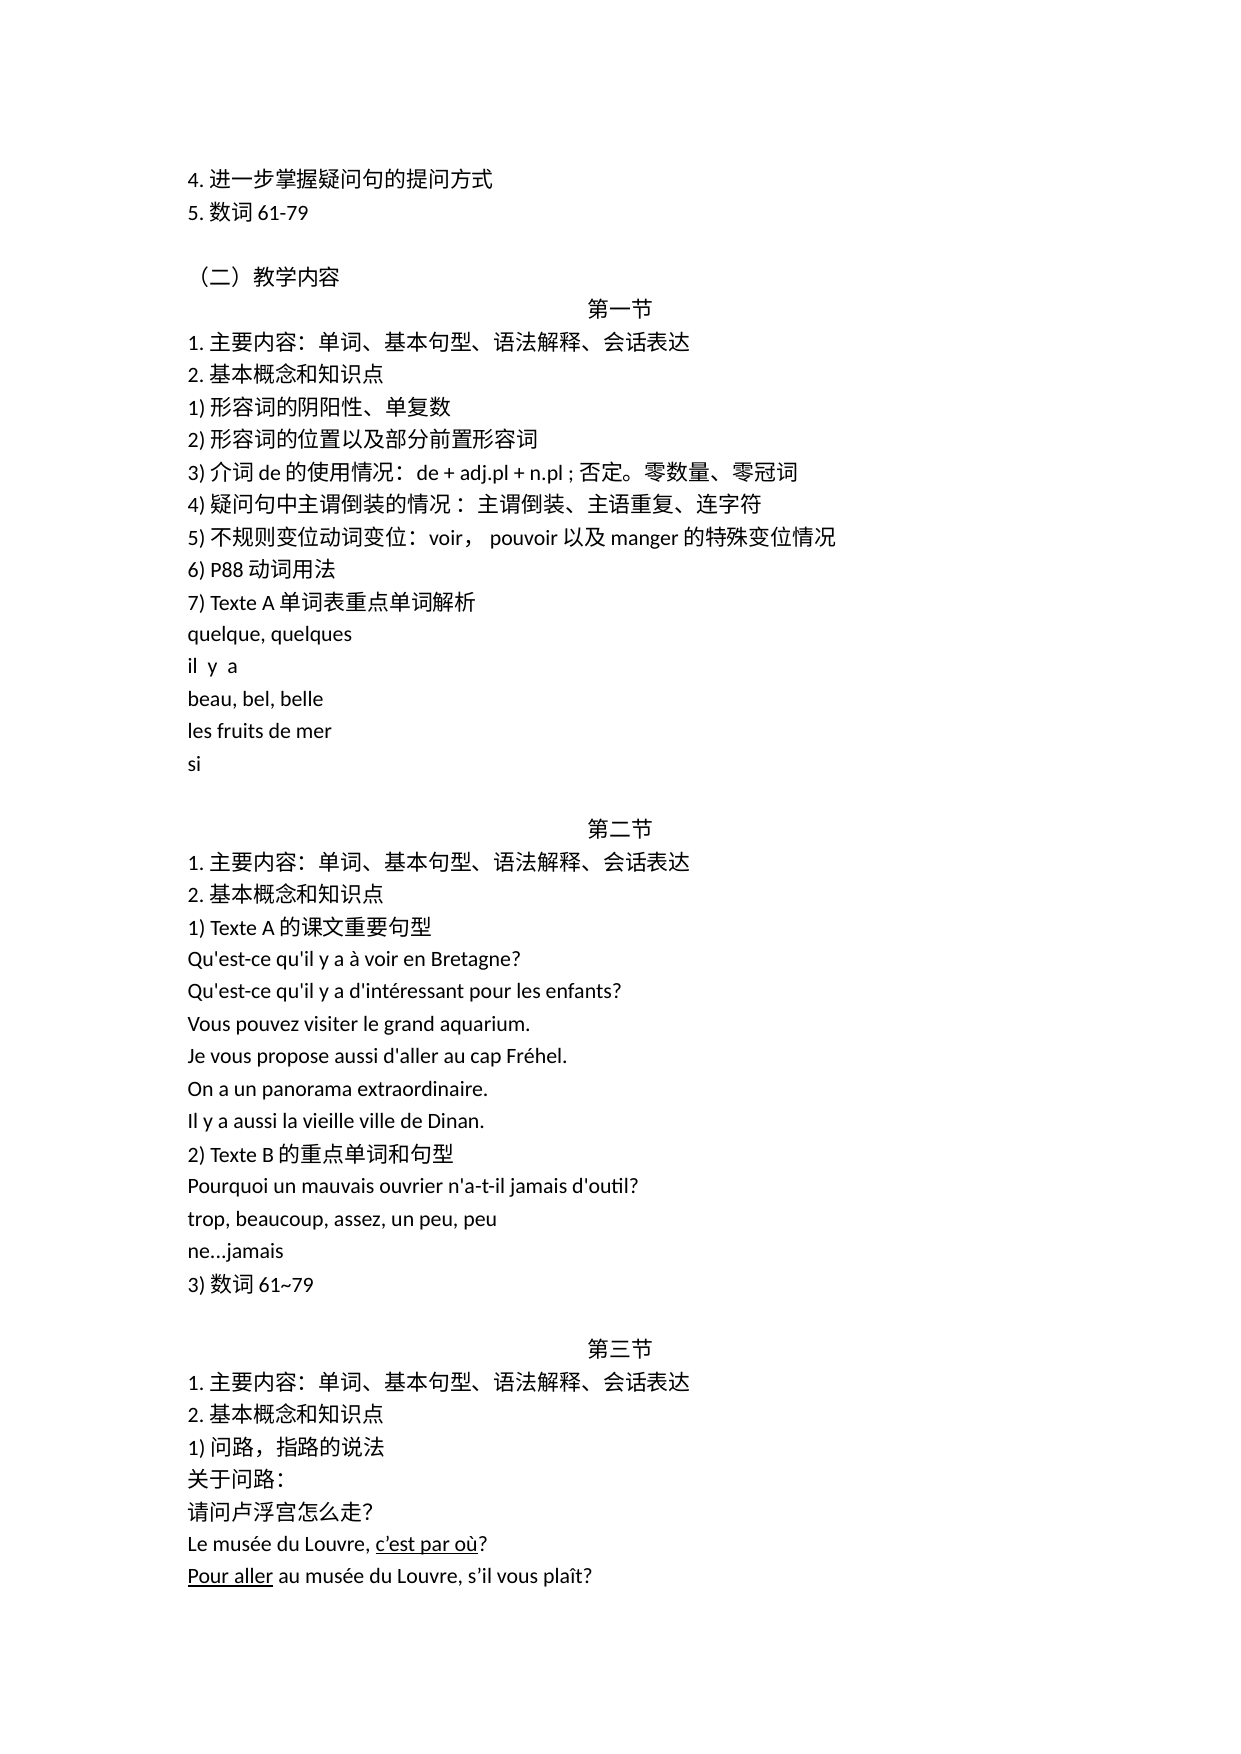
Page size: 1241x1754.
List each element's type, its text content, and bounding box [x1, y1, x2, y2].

text 1. 主要内容：单词、基本句型、语法解释、会话表达 [187, 1364, 1053, 1397]
text 关于问路： [187, 1462, 1053, 1494]
text Pourquoi un mauvais ouvrier n'a-t-il jamais d'outil? [187, 1169, 1053, 1202]
text （二）教学内容 [187, 259, 1053, 292]
text si [187, 747, 1053, 779]
text trop, beaucoup, assez, un peu, peu [187, 1202, 1053, 1234]
text 第二节 [187, 812, 1053, 844]
text 2) Texte B 的重点单词和句型 [187, 1137, 1053, 1169]
text Le musée du Louvre, c’est par où? [187, 1527, 1053, 1559]
text Vous pouvez visiter le grand aquarium. [187, 1007, 1053, 1039]
text 1. 主要内容：单词、基本句型、语法解释、会话表达 [187, 844, 1053, 877]
text 2) 形容词的位置以及部分前置形容词 [187, 422, 1053, 454]
text 4. 进一步掌握疑问句的提问方式 [187, 162, 1053, 194]
text il y a [187, 649, 1053, 682]
text 1) 问路，指路的说法 [187, 1429, 1053, 1462]
text 6) P88 动词用法 [187, 552, 1053, 584]
text quelque, quelques [187, 617, 1053, 649]
text 1. 主要内容：单词、基本句型、语法解释、会话表达 [187, 324, 1053, 357]
text 3) 介词de的使用情况：de + adj.pl + n.pl ; 否定。零数量、零冠词 [187, 454, 1053, 487]
text Qu'est-ce qu'il y a d'intéressant pour les enfants? [187, 974, 1053, 1007]
text Pour aller au musée du Louvre, s’il vous plaît? [187, 1559, 1053, 1592]
text 1) 形容词的阴阳性、单复数 [187, 389, 1053, 422]
text 1) Texte A的课文重要句型 [187, 909, 1053, 942]
text 4) 疑问句中主谓倒装的情况 ：主谓倒装、主语重复、连字符 [187, 487, 1053, 519]
text 2. 基本概念和知识点 [187, 877, 1053, 909]
text 5. 数词61-79 [187, 194, 1053, 227]
text 第一节 [187, 292, 1053, 324]
text Je vous propose aussi d'aller au cap Fréhel. [187, 1039, 1053, 1072]
text 3) 数词61~79 [187, 1267, 1053, 1299]
text les fruits de mer [187, 714, 1053, 747]
text 请问卢浮宫怎么走？ [187, 1494, 1053, 1527]
text Qu'est-ce qu'il y a à voir en Bretagne? [187, 942, 1053, 974]
text 5) 不规则变位动词变位：voir， pouvoir以及manger的特殊变位情况 [187, 519, 1053, 552]
text 7) Texte A 单词表重点单词解析 [187, 584, 1053, 617]
text Il y a aussi la vieille ville de Dinan. [187, 1104, 1053, 1137]
text 2. 基本概念和知识点 [187, 357, 1053, 389]
text ne...jamais [187, 1234, 1053, 1267]
text beau, bel, belle [187, 682, 1053, 714]
text 2. 基本概念和知识点 [187, 1397, 1053, 1429]
text On a un panorama extraordinaire. [187, 1072, 1053, 1104]
text 第三节 [187, 1332, 1053, 1364]
